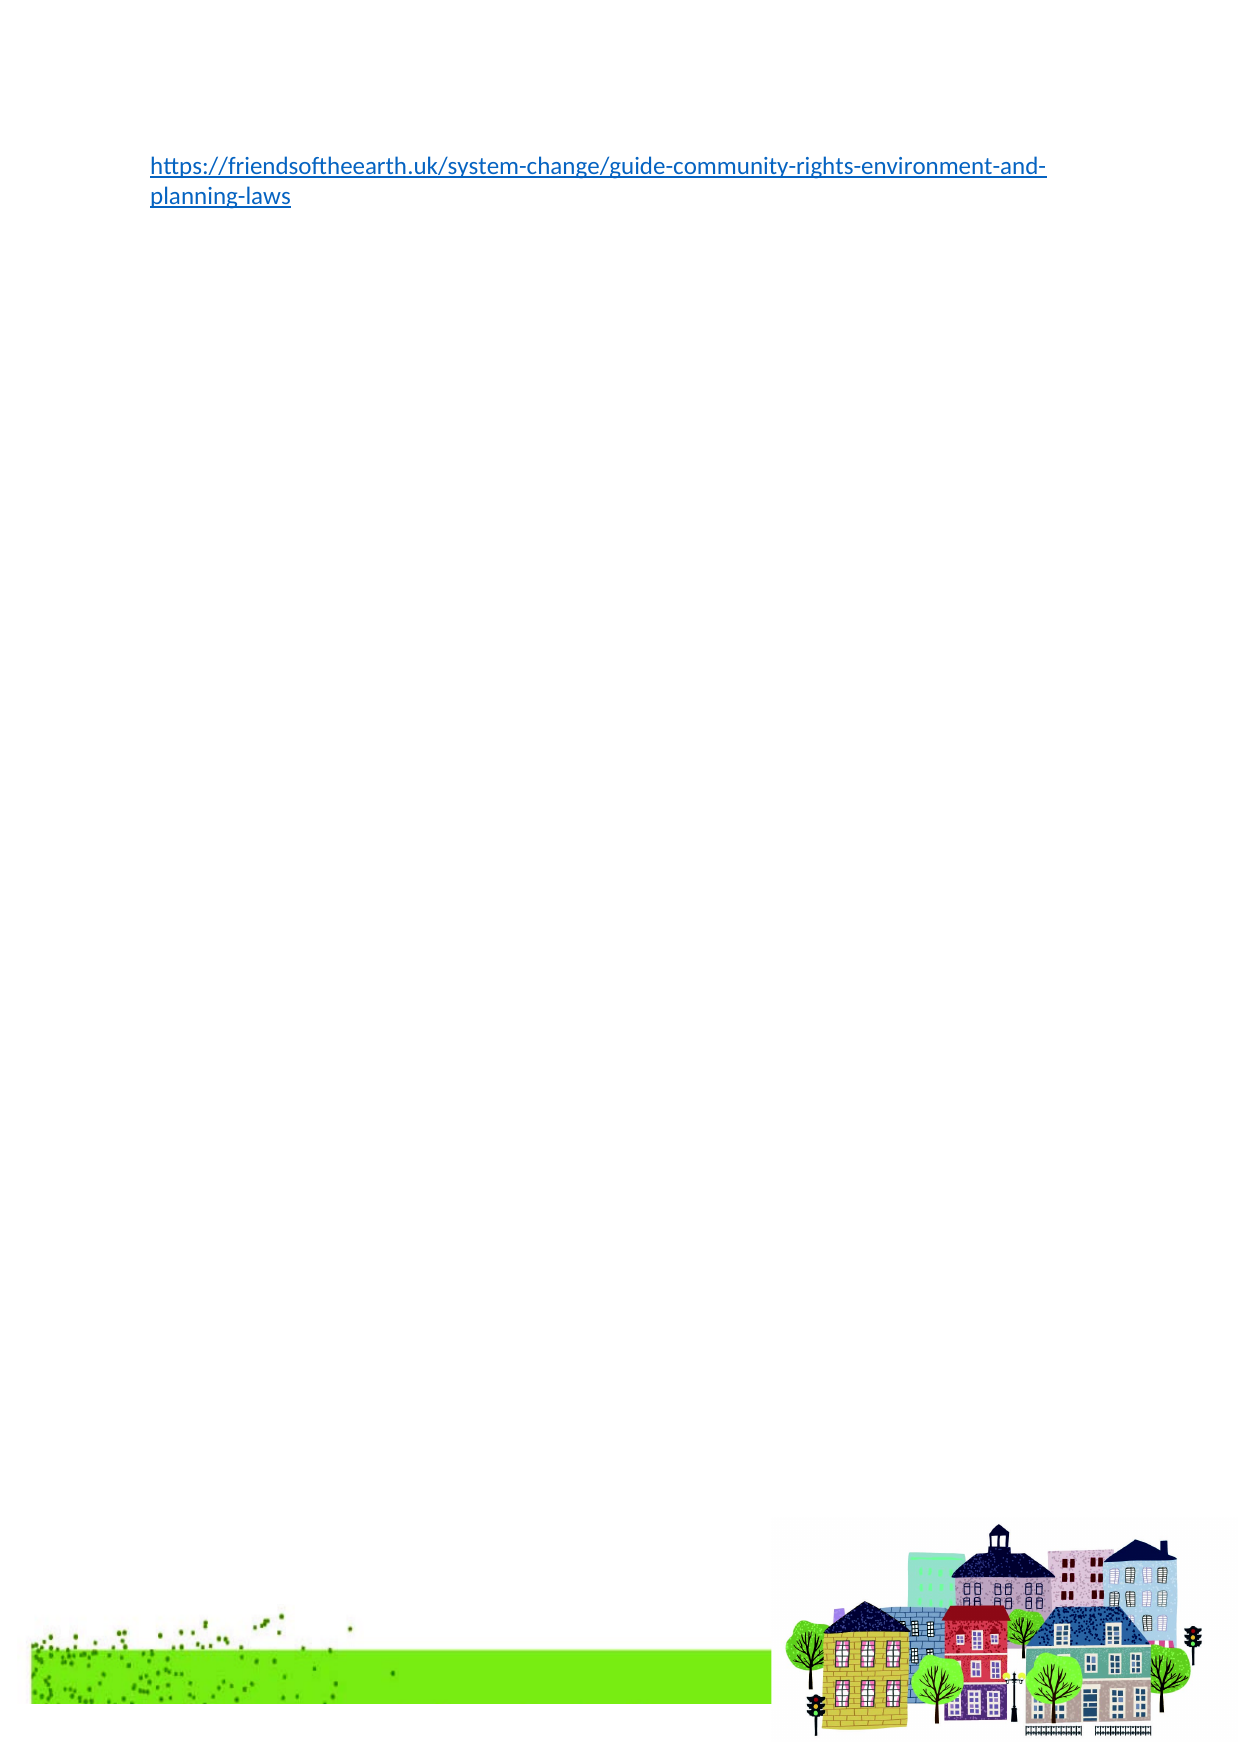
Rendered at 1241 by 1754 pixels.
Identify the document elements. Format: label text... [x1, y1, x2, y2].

picture [0, 1516, 1239, 1742]
text https://friendsoftheearth.uk/system-change/guide-community-rights-environment-and-planning-laws [150, 150, 1090, 211]
